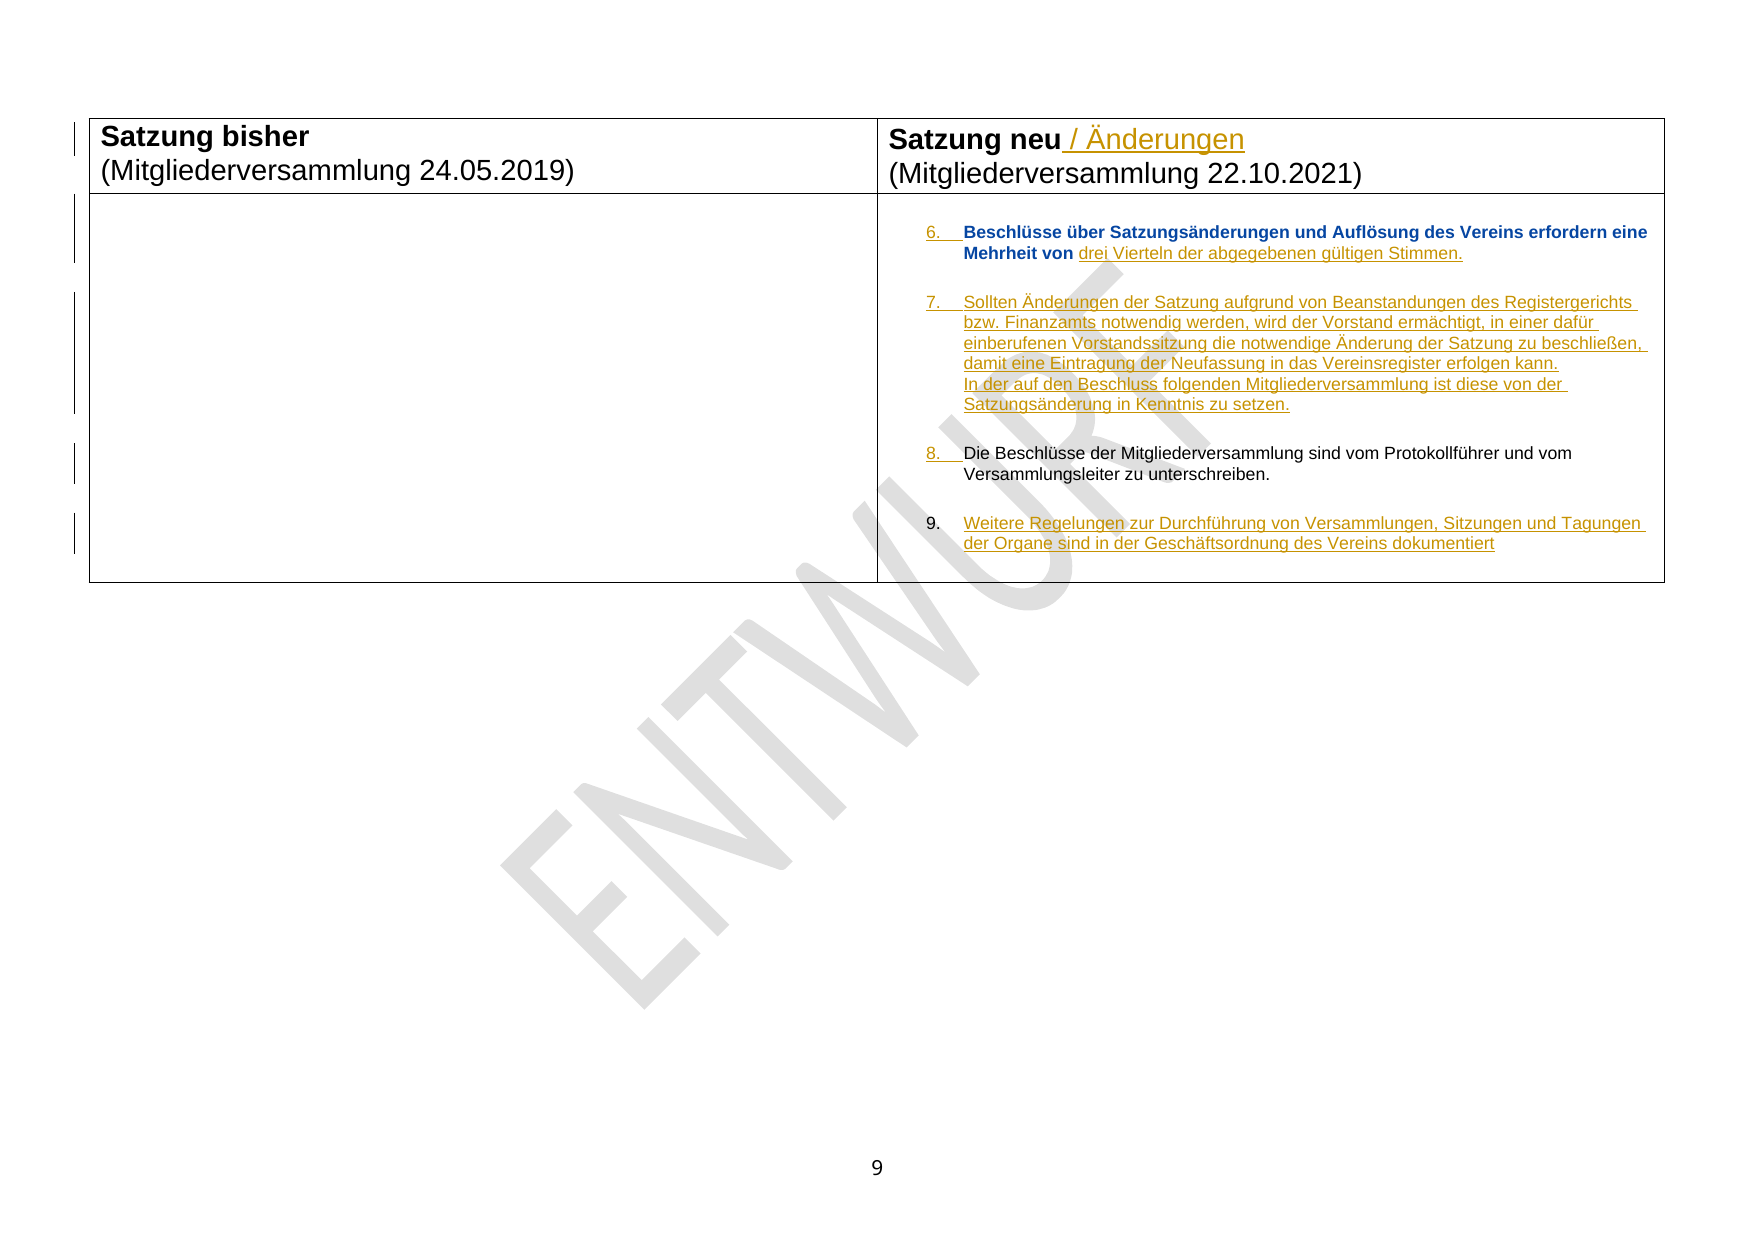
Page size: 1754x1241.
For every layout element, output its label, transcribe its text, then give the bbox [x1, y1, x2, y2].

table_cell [90, 194, 877, 582]
table_header Satzung bisher (Mitgliederversammlung 24.05.2019) [90, 119, 877, 192]
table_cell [878, 194, 1664, 582]
table_header Satzung neu (Mitgliederversammlung 22.10.2021) [878, 119, 1664, 192]
